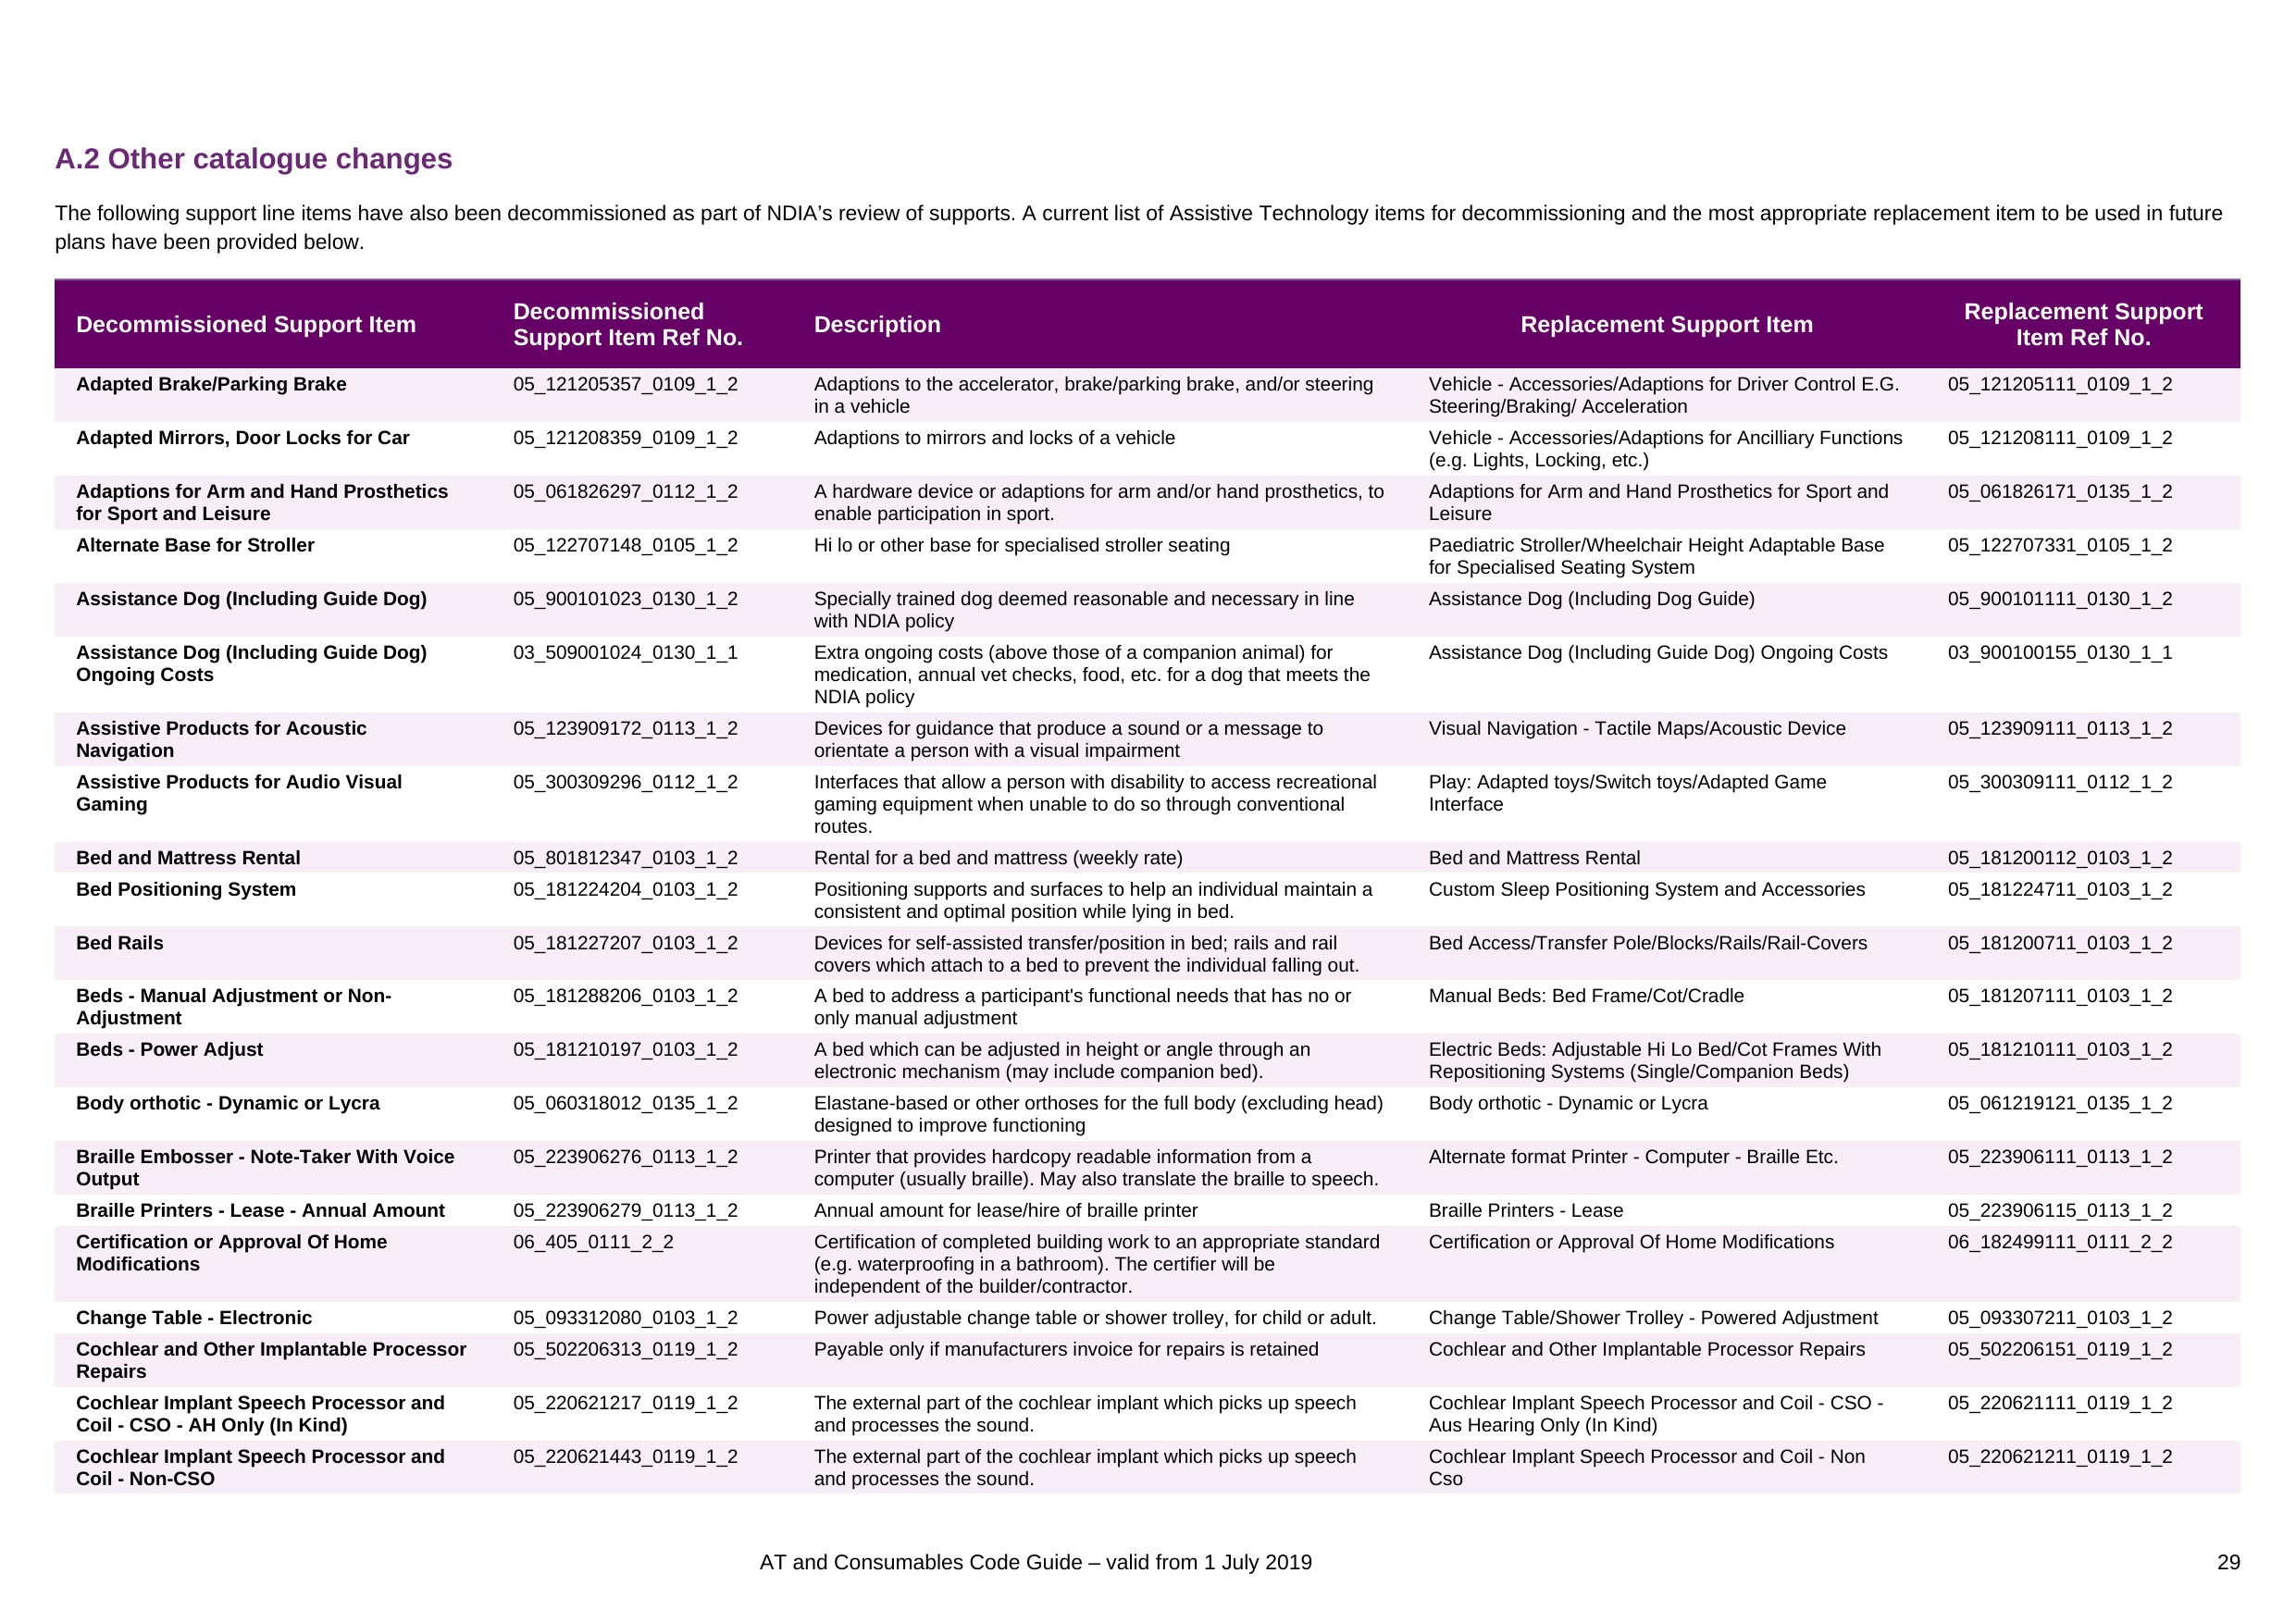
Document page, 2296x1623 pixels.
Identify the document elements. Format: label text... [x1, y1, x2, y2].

table_cell Change Table/Shower Trolley - Powered Adjustment [1408, 1302, 1927, 1333]
table_cell Adaptions to the accelerator, brake/parking brake, and/or steering in a vehicle [792, 368, 1408, 422]
table_cell 05_181224204_0103_1_2 [491, 873, 792, 926]
table_cell Alternate format Printer - Computer - Braille Etc. [1408, 1141, 1927, 1195]
table_cell 03_509001024_0130_1_1 [491, 637, 792, 712]
table_cell 05_181227207_0103_1_2 [491, 926, 792, 980]
table_cell Braille Printers - Lease - Annual Amount [55, 1195, 491, 1226]
table_cell Printer that provides hardcopy readable information from a computer (usually braille). May also translate the braille to speech. [792, 1141, 1408, 1195]
table_cell Power adjustable change table or shower trolley, for child or adult. [792, 1302, 1408, 1333]
table_cell 05_223906279_0113_1_2 [491, 1195, 792, 1226]
table_cell 05_502206313_0119_1_2 [491, 1333, 792, 1387]
table_cell 05_181288206_0103_1_2 [491, 980, 792, 1034]
table_cell 05_300309111_0112_1_2 [1927, 766, 2240, 841]
table_cell Visual Navigation - Tactile Maps/Acoustic Device [1408, 712, 1927, 766]
subtitle A.2 Other catalogue changes [55, 142, 2240, 174]
table_cell Alternate Base for Stroller [55, 529, 491, 583]
table_cell Adaptions for Arm and Hand Prosthetics for Sport and Leisure [1408, 476, 1927, 529]
table_cell 05_223906276_0113_1_2 [491, 1141, 792, 1195]
table_cell Assistance Dog (Including Guide Dog) [55, 583, 491, 637]
table_cell Beds - Power Adjust [55, 1034, 491, 1087]
table_cell Certification or Approval Of Home Modifications [55, 1226, 491, 1302]
table_cell 05_181210111_0103_1_2 [1927, 1034, 2240, 1087]
table_header Replacement Support Item Ref No. [1927, 280, 2240, 368]
table_cell Payable only if manufacturers invoice for repairs is retained [792, 1333, 1408, 1387]
table_cell Adapted Mirrors, Door Locks for Car [55, 422, 491, 476]
table_cell 05_220621111_0119_1_2 [1927, 1387, 2240, 1441]
table_cell 05_502206151_0119_1_2 [1927, 1333, 2240, 1387]
table_cell The external part of the cochlear implant which picks up speech and processes the sound. [792, 1387, 1408, 1441]
table_cell Paediatric Stroller/Wheelchair Height Adaptable Base for Specialised Seating System [1408, 529, 1927, 583]
table_cell Cochlear Implant Speech Processor and Coil - Non-CSO [55, 1441, 491, 1493]
table_cell Positioning supports and surfaces to help an individual maintain a consistent and optimal position while lying in bed. [792, 873, 1408, 926]
table_cell Braille Printers - Lease [1408, 1195, 1927, 1226]
table_cell Specially trained dog deemed reasonable and necessary in line with NDIA policy [792, 583, 1408, 637]
table_cell 05_061826171_0135_1_2 [1927, 476, 2240, 529]
table_cell 06_182499111_0111_2_2 [1927, 1226, 2240, 1302]
table_cell Assistance Dog (Including Guide Dog) Ongoing Costs [55, 637, 491, 712]
table_cell Interfaces that allow a person with disability to access recreational gaming equipment when unable to do so through conventional routes. [792, 766, 1408, 841]
table_cell 05_061826297_0112_1_2 [491, 476, 792, 529]
table_header Replacement Support Item [1408, 280, 1927, 368]
table_cell 05_060318012_0135_1_2 [491, 1087, 792, 1141]
table_cell Annual amount for lease/hire of braille printer [792, 1195, 1408, 1226]
table_header Decommissioned Support Item Ref No. [491, 280, 792, 368]
table_cell Cochlear Implant Speech Processor and Coil - CSO - AH Only (In Kind) [55, 1387, 491, 1441]
table_cell Beds - Manual Adjustment or Non-Adjustment [55, 980, 491, 1034]
table_cell A bed to address a participant's functional needs that has no or only manual adjustment [792, 980, 1408, 1034]
table_cell 05_061219121_0135_1_2 [1927, 1087, 2240, 1141]
table_cell 05_181200112_0103_1_2 [1927, 842, 2240, 873]
table_cell Adaptions for Arm and Hand Prosthetics for Sport and Leisure [55, 476, 491, 529]
table_cell 05_123909172_0113_1_2 [491, 712, 792, 766]
table_cell 05_122707148_0105_1_2 [491, 529, 792, 583]
table_cell Body orthotic - Dynamic or Lycra [55, 1087, 491, 1141]
table_cell 05_093307211_0103_1_2 [1927, 1302, 2240, 1333]
table_cell 05_123909111_0113_1_2 [1927, 712, 2240, 766]
table_cell 05_121205111_0109_1_2 [1927, 368, 2240, 422]
table_cell 05_300309296_0112_1_2 [491, 766, 792, 841]
table_cell 05_223906115_0113_1_2 [1927, 1195, 2240, 1226]
table_cell Hi lo or other base for specialised stroller seating [792, 529, 1408, 583]
table_cell Certification or Approval Of Home Modifications [1408, 1226, 1927, 1302]
table_cell Vehicle - Accessories/Adaptions for Driver Control E.G. Steering/Braking/ Acceleration [1408, 368, 1927, 422]
table_cell Play: Adapted toys/Switch toys/Adapted Game Interface [1408, 766, 1927, 841]
table_cell 05_181210197_0103_1_2 [491, 1034, 792, 1087]
table_cell Cochlear Implant Speech Processor and Coil - Non Cso [1408, 1441, 1927, 1493]
table_cell 05_121208359_0109_1_2 [491, 422, 792, 476]
table_cell Assistive Products for Acoustic Navigation [55, 712, 491, 766]
table_cell Elastane-based or other orthoses for the full body (excluding head) designed to improve functioning [792, 1087, 1408, 1141]
table_header Decommissioned Support Item [55, 280, 491, 368]
table_cell Assistance Dog (Including Guide Dog) Ongoing Costs [1408, 637, 1927, 712]
table_cell Bed and Mattress Rental [55, 842, 491, 873]
table_cell Custom Sleep Positioning System and Accessories [1408, 873, 1927, 926]
table_cell 05_122707331_0105_1_2 [1927, 529, 2240, 583]
table_cell 05_181200711_0103_1_2 [1927, 926, 2240, 980]
table_cell Cochlear and Other Implantable Processor Repairs [55, 1333, 491, 1387]
table_cell The external part of the cochlear implant which picks up speech and processes the sound. [792, 1441, 1408, 1493]
table_cell Certification of completed building work to an appropriate standard (e.g. waterproofing in a bathroom). The certifier will be independent of the builder/contractor. [792, 1226, 1408, 1302]
table_cell 05_121205357_0109_1_2 [491, 368, 792, 422]
table_cell 06_405_0111_2_2 [491, 1226, 792, 1302]
table_cell Change Table - Electronic [55, 1302, 491, 1333]
table_cell Vehicle - Accessories/Adaptions for Ancilliary Functions (e.g. Lights, Locking, etc.) [1408, 422, 1927, 476]
table_cell 05_900101111_0130_1_2 [1927, 583, 2240, 637]
table_cell A bed which can be adjusted in height or angle through an electronic mechanism (may include companion bed). [792, 1034, 1408, 1087]
table_cell Assistance Dog (Including Dog Guide) [1408, 583, 1927, 637]
table_cell 03_900100155_0130_1_1 [1927, 637, 2240, 712]
table_cell Bed Rails [55, 926, 491, 980]
table_cell Bed and Mattress Rental [1408, 842, 1927, 873]
text The following support line items have also been decommissioned as part of NDIA’s review of supports. A current list of Assistive Technology items for decommissioning and the most appropriate replacement item to be used in future plans have been provided below. [55, 201, 2240, 254]
table_cell 05_220621443_0119_1_2 [491, 1441, 792, 1493]
table_cell Devices for guidance that produce a sound or a message to orientate a person with a visual impairment [792, 712, 1408, 766]
table_cell Cochlear Implant Speech Processor and Coil - CSO - Aus Hearing Only (In Kind) [1408, 1387, 1927, 1441]
table_cell 05_181207111_0103_1_2 [1927, 980, 2240, 1034]
table_cell A hardware device or adaptions for arm and/or hand prosthetics, to enable participation in sport. [792, 476, 1408, 529]
table_cell Devices for self-assisted transfer/position in bed; rails and rail covers which attach to a bed to prevent the individual falling out. [792, 926, 1408, 980]
table_cell Bed Access/Transfer Pole/Blocks/Rails/Rail-Covers [1408, 926, 1927, 980]
table_cell 05_801812347_0103_1_2 [491, 842, 792, 873]
table_cell 05_220621211_0119_1_2 [1927, 1441, 2240, 1493]
table_cell 05_121208111_0109_1_2 [1927, 422, 2240, 476]
table_cell Extra ongoing costs (above those of a companion animal) for medication, annual vet checks, food, etc. for a dog that meets the NDIA policy [792, 637, 1408, 712]
table_cell 05_181224711_0103_1_2 [1927, 873, 2240, 926]
table_cell 05_093312080_0103_1_2 [491, 1302, 792, 1333]
table_cell Bed Positioning System [55, 873, 491, 926]
table_cell Adapted Brake/Parking Brake [55, 368, 491, 422]
table_cell Assistive Products for Audio Visual Gaming [55, 766, 491, 841]
table_cell Electric Beds: Adjustable Hi Lo Bed/Cot Frames With Repositioning Systems (Single/Companion Beds) [1408, 1034, 1927, 1087]
table_cell Manual Beds: Bed Frame/Cot/Cradle [1408, 980, 1927, 1034]
table_header Description [792, 280, 1408, 368]
table_cell Adaptions to mirrors and locks of a vehicle [792, 422, 1408, 476]
table_cell Cochlear and Other Implantable Processor Repairs [1408, 1333, 1927, 1387]
table_cell Body orthotic - Dynamic or Lycra [1408, 1087, 1927, 1141]
table_cell Braille Embosser - Note-Taker With Voice Output [55, 1141, 491, 1195]
table_cell 05_900101023_0130_1_2 [491, 583, 792, 637]
table_cell 05_223906111_0113_1_2 [1927, 1141, 2240, 1195]
table_cell Rental for a bed and mattress (weekly rate) [792, 842, 1408, 873]
table_cell 05_220621217_0119_1_2 [491, 1387, 792, 1441]
